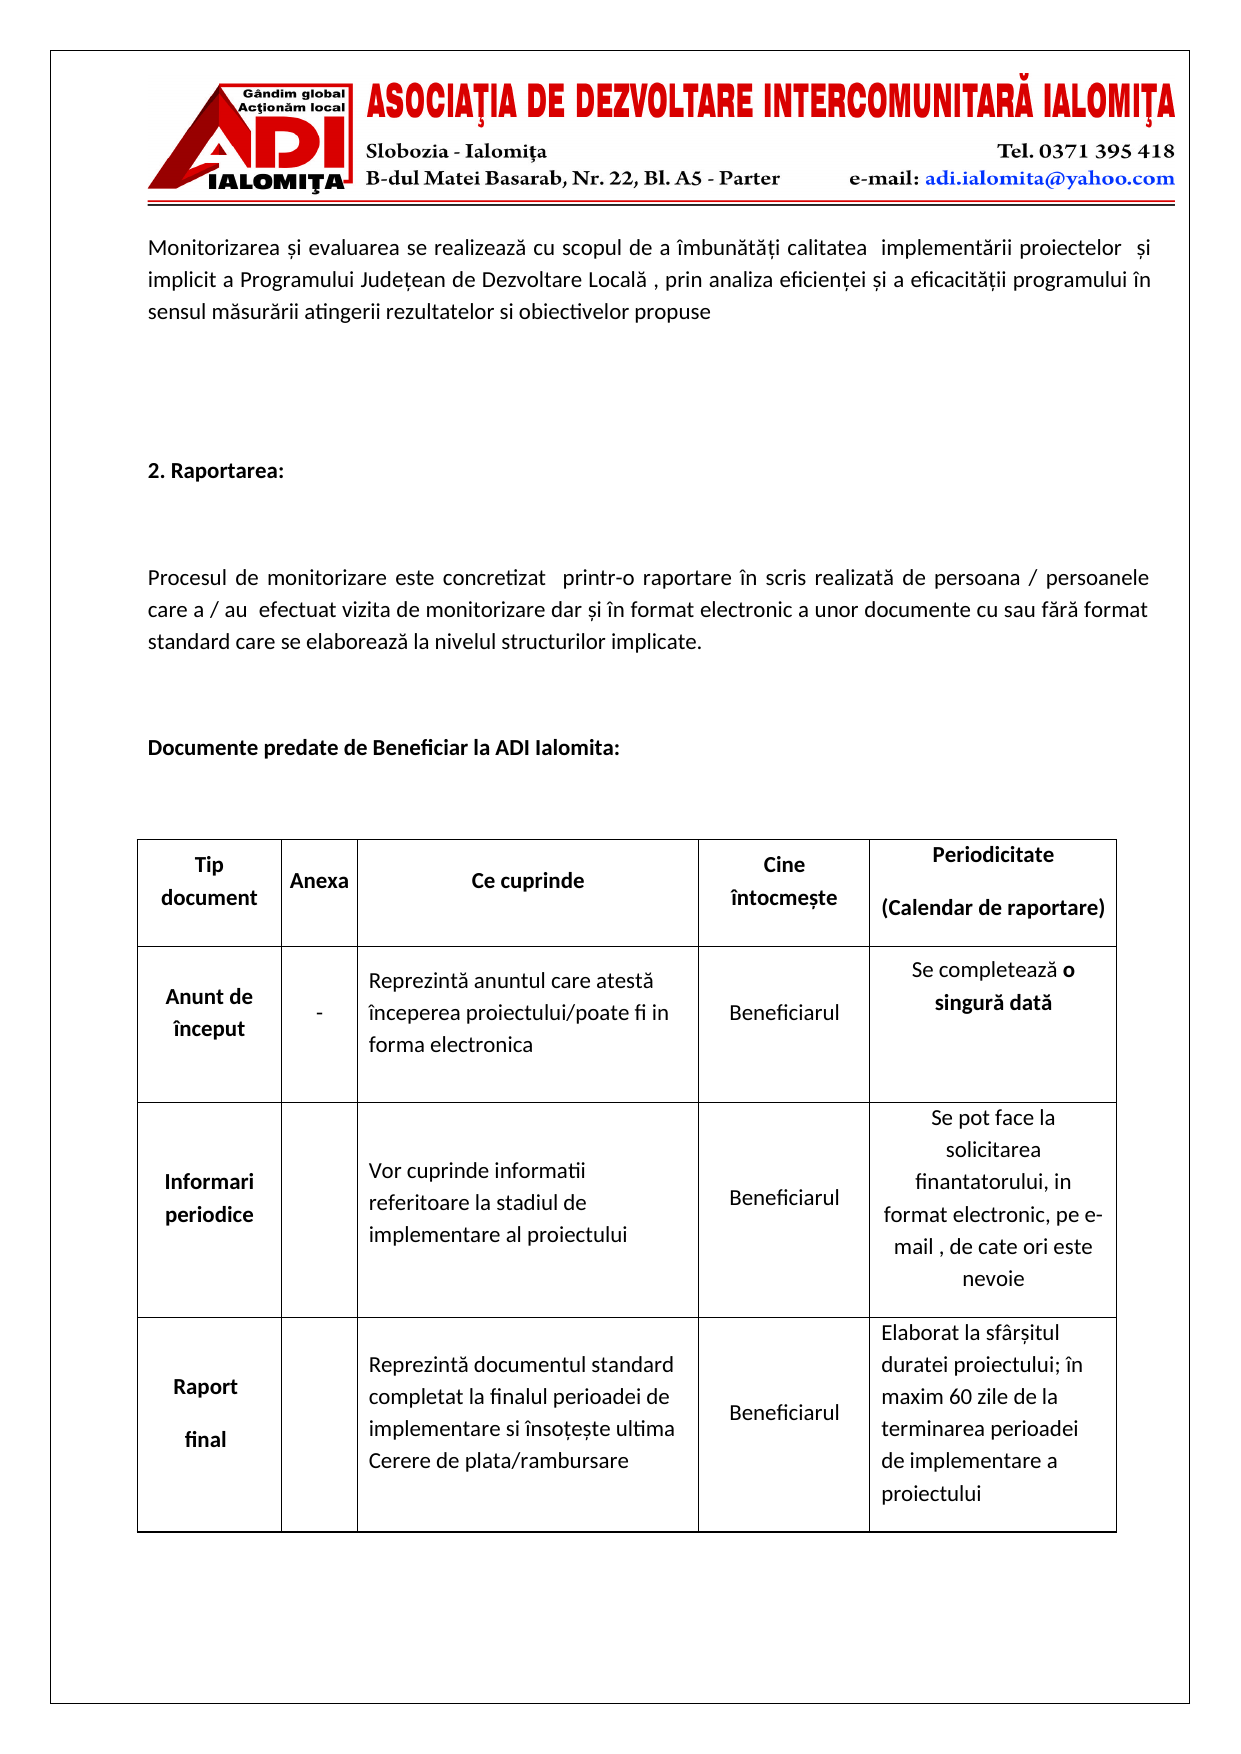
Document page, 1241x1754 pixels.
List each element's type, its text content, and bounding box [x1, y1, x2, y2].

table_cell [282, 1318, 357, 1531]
text 2. Raportarea: [148, 457, 1152, 484]
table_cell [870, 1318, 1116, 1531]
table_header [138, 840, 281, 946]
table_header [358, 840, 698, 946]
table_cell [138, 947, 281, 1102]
picture [147, 73, 1175, 206]
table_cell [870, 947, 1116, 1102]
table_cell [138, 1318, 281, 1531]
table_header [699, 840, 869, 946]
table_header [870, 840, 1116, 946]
text Documente predate de Beneficiar la ADI Ialomita: [148, 733, 1152, 761]
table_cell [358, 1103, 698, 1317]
text Monitorizarea și evaluarea se realizează cu scopul de a îmbunătăți calitatea implementării proiectelor și implicit a Programului Județean de Dezvoltare Locală , prin analiza eficienței și a eficacității programului în sensul măsurării atingerii rezultatelor si obiectivelor propuse [148, 233, 1152, 326]
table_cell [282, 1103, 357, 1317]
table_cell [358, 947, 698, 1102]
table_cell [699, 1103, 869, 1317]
text Procesul de monitorizare este concretizat printr-o raportare în scris realizată de persoana / persoanele care a / au efectuat vizita de monitorizare dar şi în format electronic a unor documente cu sau fără format standard care se elaborează la nivelul structurilor implicate. [148, 563, 1152, 655]
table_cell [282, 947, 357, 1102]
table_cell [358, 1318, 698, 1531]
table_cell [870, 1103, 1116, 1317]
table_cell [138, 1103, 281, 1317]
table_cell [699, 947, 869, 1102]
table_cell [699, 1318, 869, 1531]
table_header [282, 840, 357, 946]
